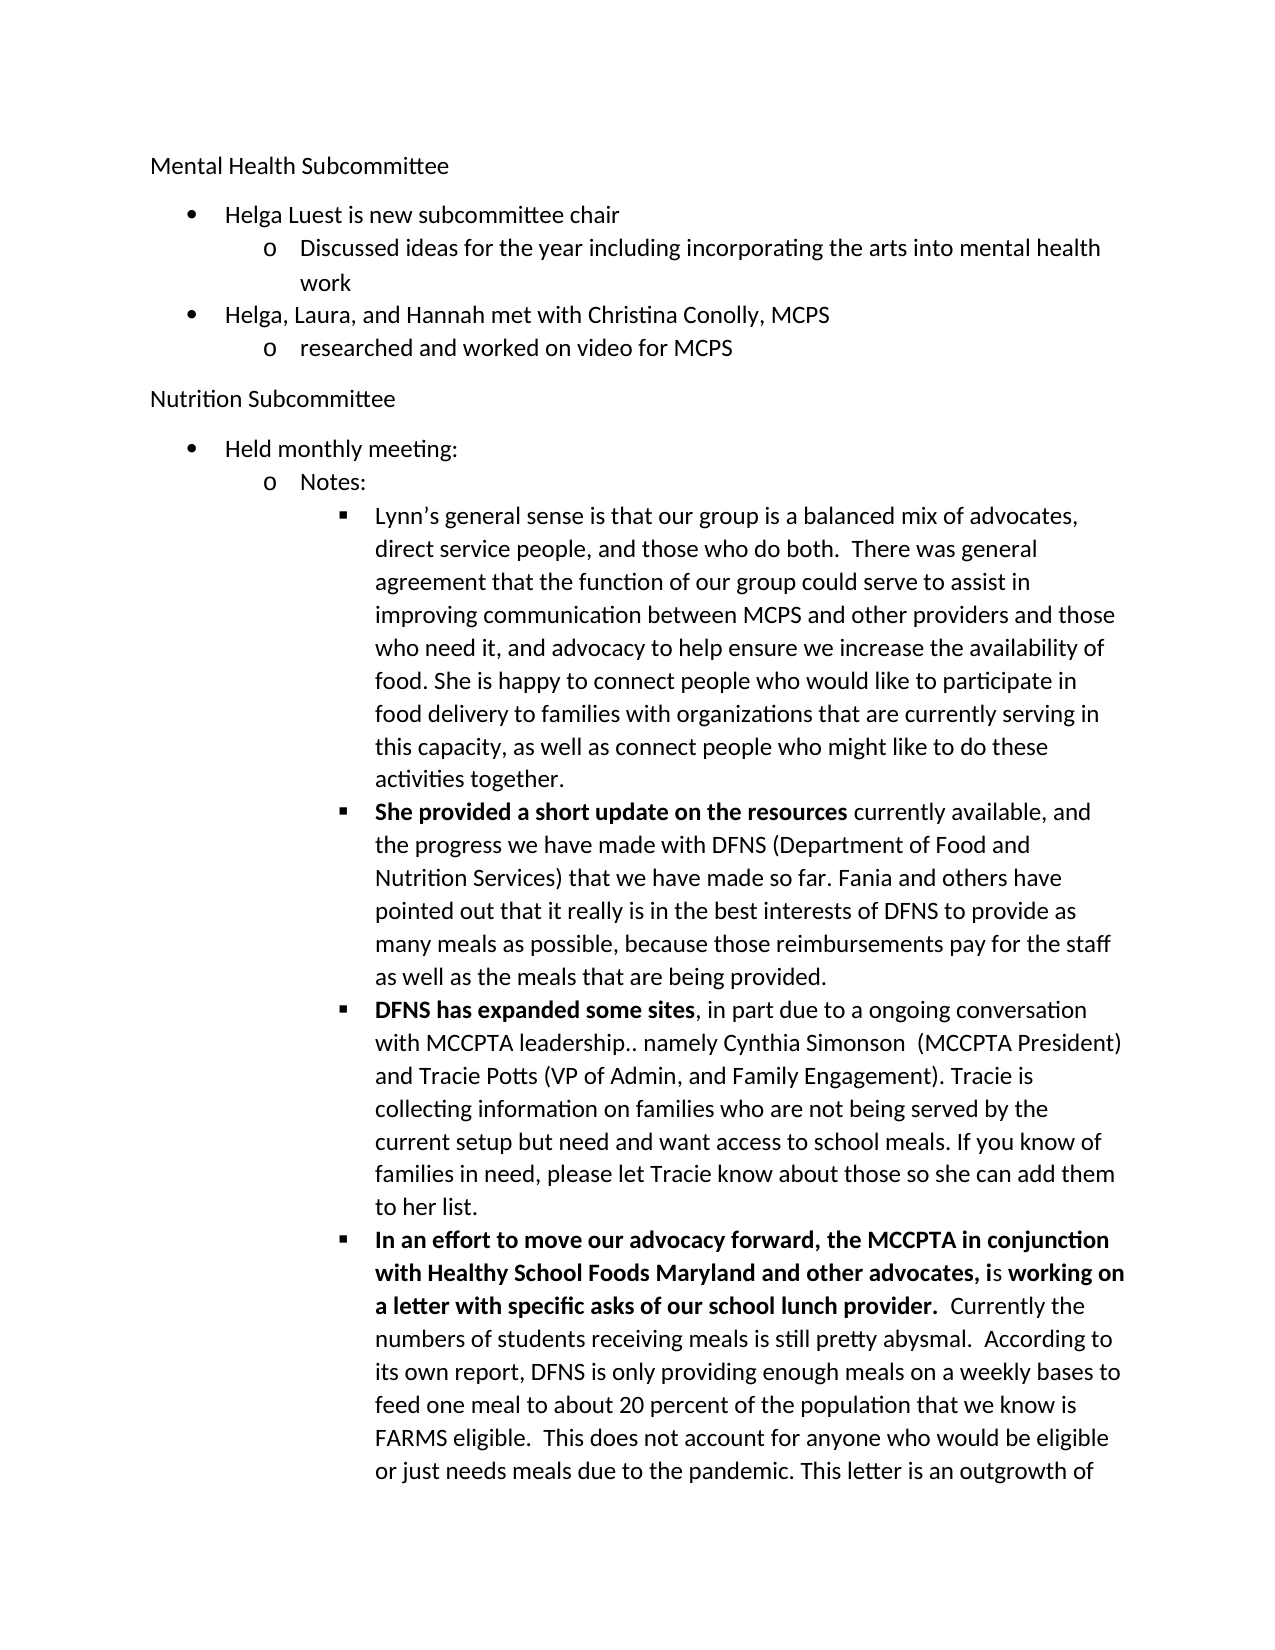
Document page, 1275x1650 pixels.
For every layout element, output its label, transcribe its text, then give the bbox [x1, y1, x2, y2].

list Discussed ideas for the year including incorporating the arts into mental health work [262, 232, 1125, 297]
list DFNS has expanded some sites, in part due to a ongoing conversation with MCCPTA leadership.. namely Cynthia Simonson (MCCPTA President) and Tracie Potts (VP of Admin, and Family Engagement). Tracie is collecting information on families who are not being served by the current setup but need and want access to school meals. If you know of families in need, please let Tracie know about those so she can add them to her list. [337, 994, 1125, 1222]
list Held monthly meeting: [187, 433, 1125, 463]
list Helga Luest is new subcommittee chair [187, 199, 1125, 230]
list researched and worked on video for MCPS [262, 332, 1125, 364]
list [337, 1224, 1125, 1485]
text Mental Health Subcommittee [150, 150, 1125, 181]
list She provided a short update on the resources currently available, and the progress we have made with DFNS (Department of Food and Nutrition Services) that we have made so far. Fania and others have pointed out that it really is in the best interests of DFNS to provide as many meals as possible, because those reimbursements pay for the staff as well as the meals that are being provided. [337, 796, 1125, 992]
list Lynn’s general sense is that our group is a balanced mix of advocates, direct service people, and those who do both. There was general agreement that the function of our group could serve to assist in improving communication between MCPS and other providers and those who need it, and advocacy to help ensure we increase the availability of food. She is happy to connect people who would like to participate in food delivery to families with organizations that are currently serving in this capacity, as well as connect people who might like to do these activities together. [337, 500, 1125, 794]
text Nutrition Subcommittee [150, 383, 1125, 414]
list Helga, Laura, and Hannah met with Christina Conolly, MCPS [187, 299, 1125, 330]
list Notes: [262, 466, 1125, 498]
